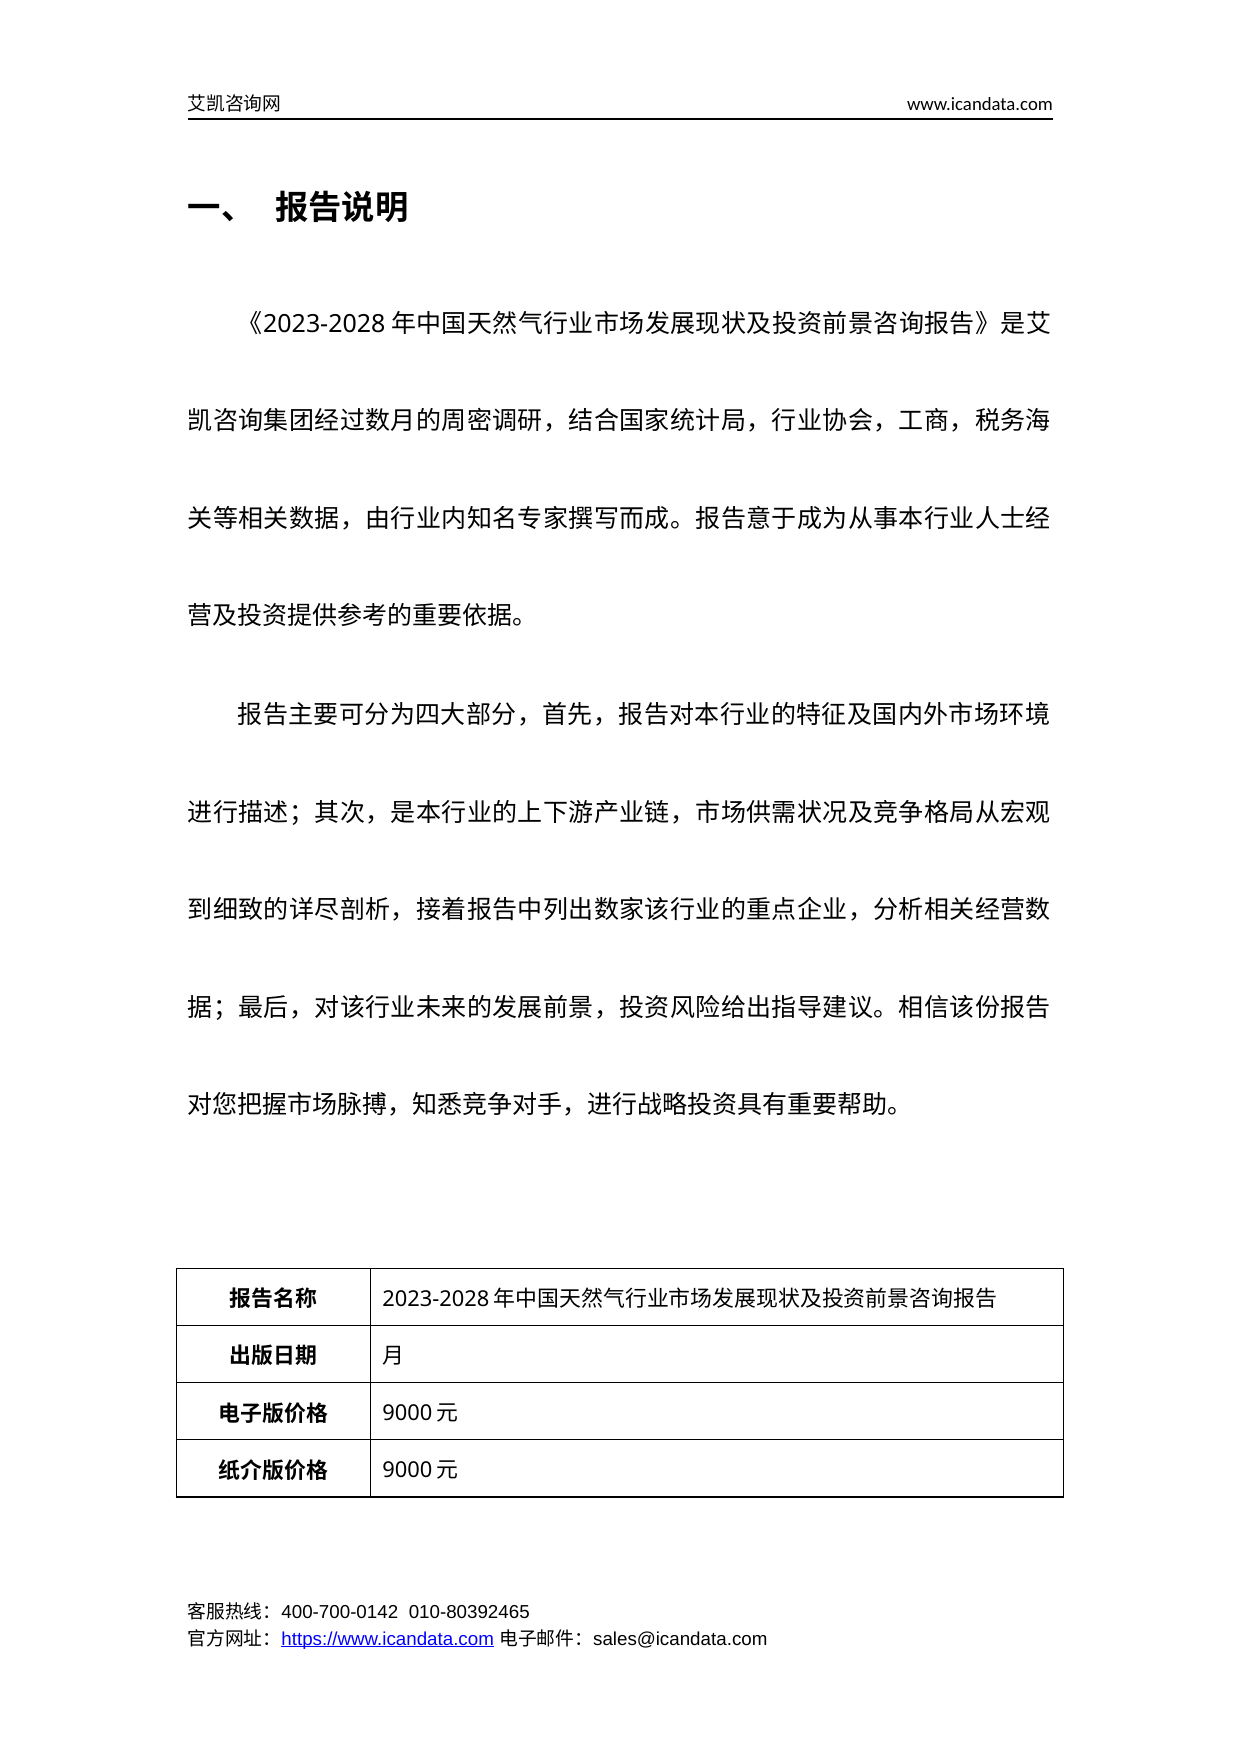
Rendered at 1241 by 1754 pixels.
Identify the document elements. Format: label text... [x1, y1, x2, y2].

table_header 报告名称 [177, 1269, 370, 1325]
table_cell 纸介版价格 [177, 1440, 370, 1496]
text 报告主要可分为四大部分，首先，报告对本行业的特征及国内外市场环境进行描述；其次，是本行业的上下游产业链，市场供需状况及竞争格局从宏观到细致的详尽剖析，接着报告中列出数家该行业的重点企业，分析相关经营数据；最后，对该行业未来的发展前景，投资风险给出指导建议。相信该份报告对您把握市场脉搏，知悉竞争对手，进行战略投资具有重要帮助。 [187, 681, 1053, 1136]
text 《2023-2028年中国天然气行业市场发展现状及投资前景咨询报告》是艾凯咨询集团经过数月的周密调研，结合国家统计局，行业协会，工商，税务海关等相关数据，由行业内知名专家撰写而成。报告意于成为从事本行业人士经营及投资提供参考的重要依据。 [187, 289, 1053, 646]
table_cell 出版日期 [177, 1326, 370, 1382]
subtitle 报告说明 [187, 172, 1053, 237]
table_header 2023-2028年中国天然气行业市场发展现状及投资前景咨询报告 [371, 1269, 1063, 1325]
table_cell 月 [371, 1326, 1063, 1382]
table_cell 9000元 [371, 1383, 1063, 1439]
table_cell 电子版价格 [177, 1383, 370, 1439]
table_cell 9000元 [371, 1440, 1063, 1496]
